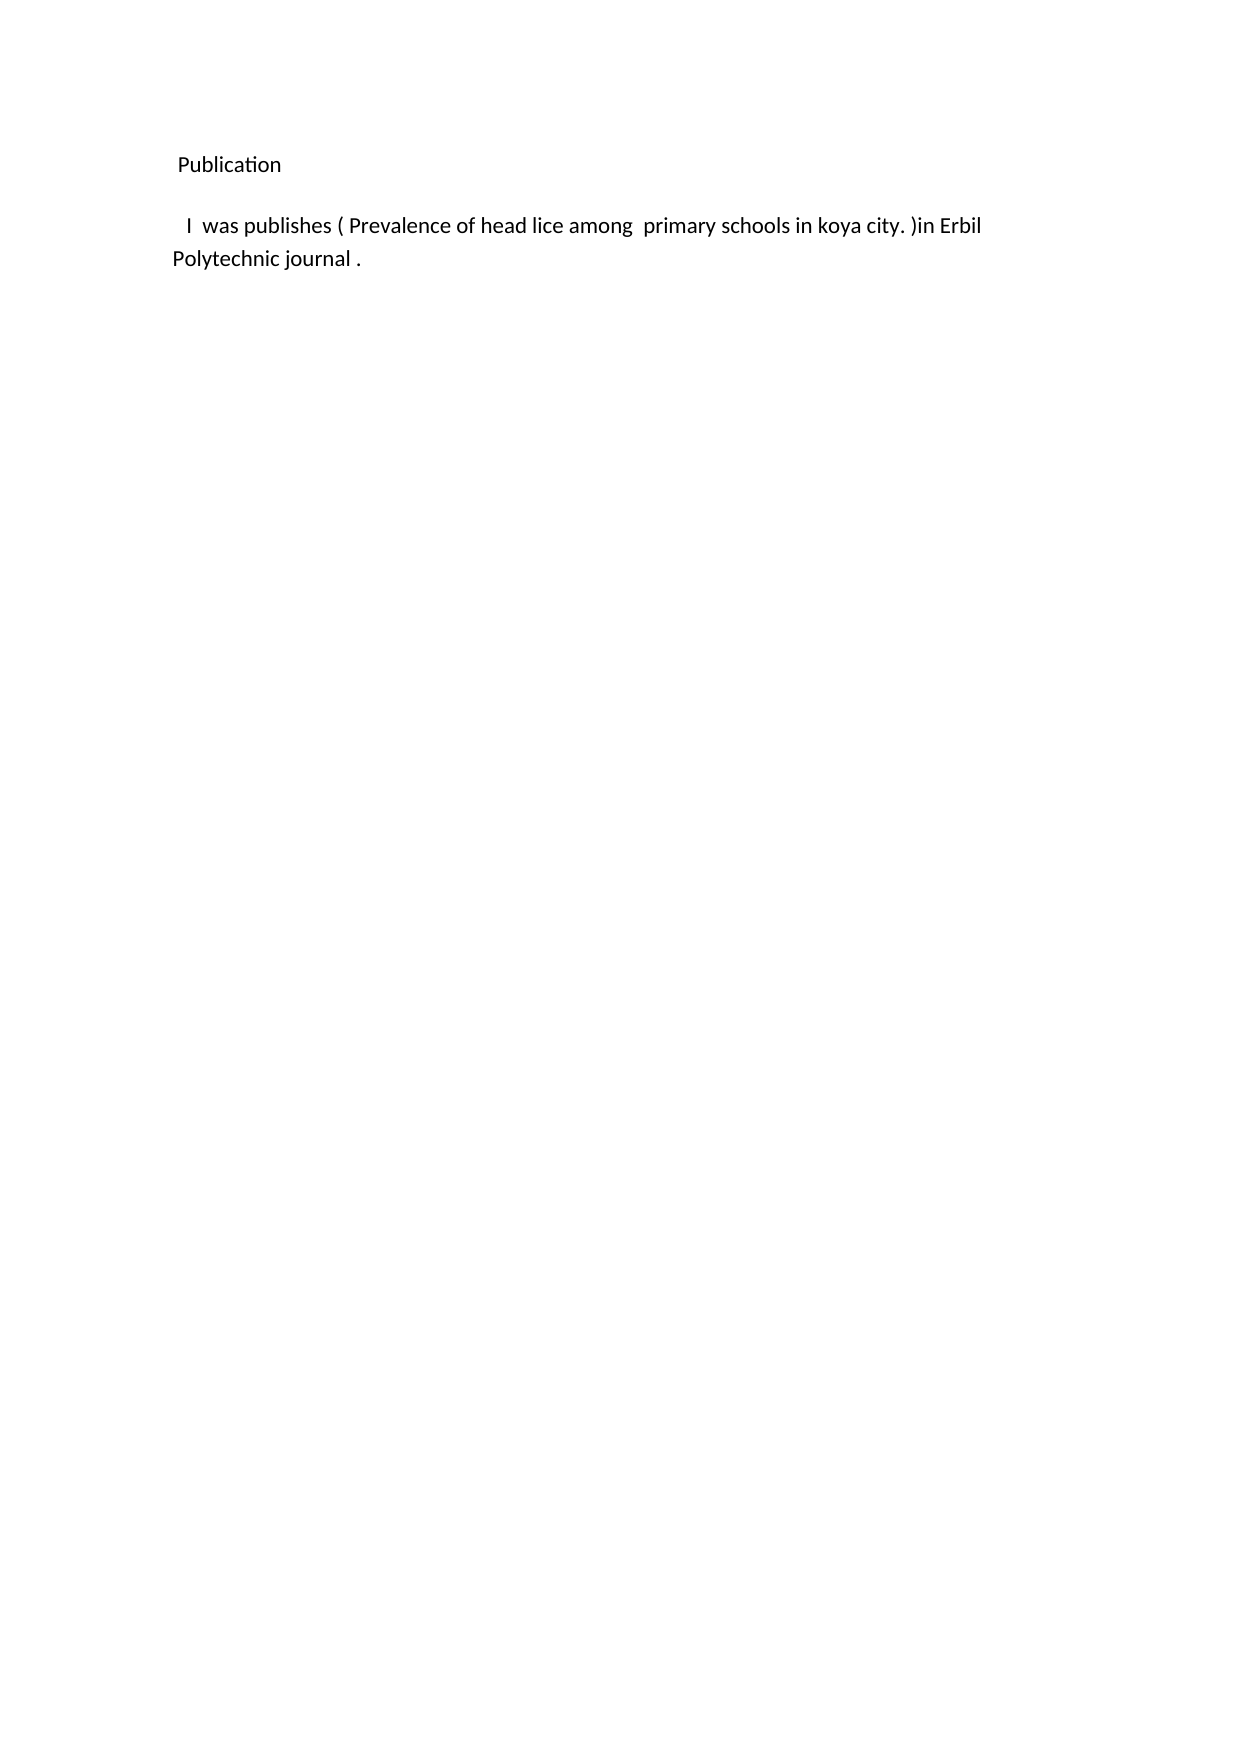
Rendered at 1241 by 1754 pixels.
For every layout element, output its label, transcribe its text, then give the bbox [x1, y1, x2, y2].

text I was publishes ( Prevalence of head lice among primary schools in koya city. )in Erbil Polytechnic journal . [172, 211, 1054, 272]
text Publication [172, 150, 1054, 178]
